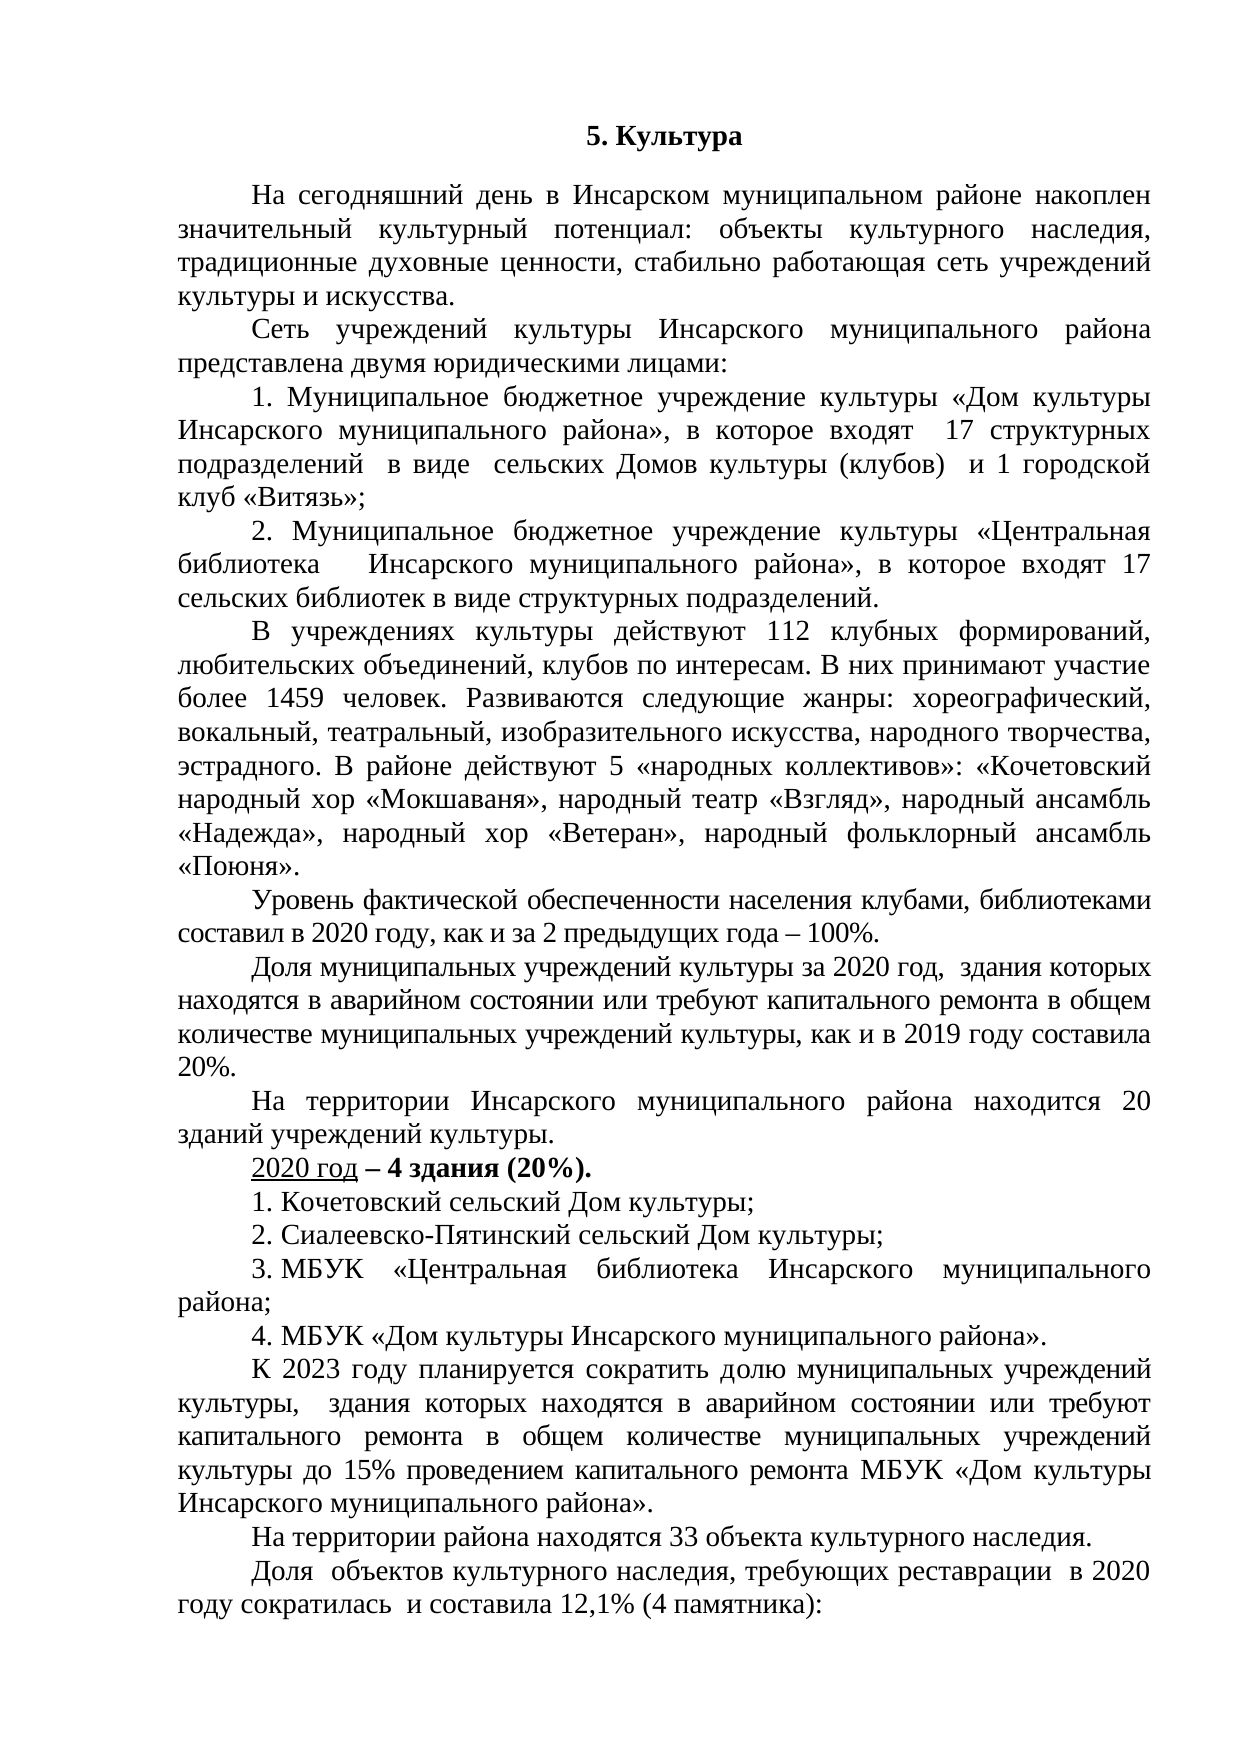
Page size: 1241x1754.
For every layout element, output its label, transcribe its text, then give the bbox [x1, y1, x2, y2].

list Сиалеевско-Пятинский сельский Дом культуры; [251, 1217, 1152, 1251]
list МБУК «Центральная библиотека Инсарского муниципального района; [177, 1251, 1152, 1318]
text 1. Муниципальное бюджетное учреждение культуры «Дом культуры Инсарского муниципального района», в которое входят 17 структурных подразделений в виде сельских Домов культуры (клубов) и 1 городской клуб «Витязь»; [177, 379, 1152, 513]
text 2. Муниципальное бюджетное учреждение культуры «Центральная библиотека Инсарского муниципального района», в которое входят 17 сельских библиотек в виде структурных подразделений. [177, 513, 1152, 613]
text К 2023 году планируется сократить долю муниципальных учреждений культуры, здания которых находятся в аварийном состоянии или требуют капитального ремонта в общем количестве муниципальных учреждений культуры до 15% проведением капитального ремонта МБУК «Дом культуры Инсарского муниципального района». [177, 1351, 1152, 1519]
list Кочетовский сельский Дом культуры; [251, 1184, 1152, 1217]
text Уровень фактической обеспеченности населения клубами, библиотеками составил в 2020 году, как и за 2 предыдущих года – 100%. [177, 882, 1152, 949]
text Доля объектов культурного наследия, требующих реставрации в 2020 году сократилась и составила 12,1% (4 памятника): [177, 1553, 1152, 1620]
text На территории Инсарского муниципального района находится 20 зданий учреждений культуры. [177, 1083, 1152, 1150]
text Сеть учреждений культуры Инсарского муниципального района представлена двумя юридическими лицами: [177, 312, 1152, 379]
list МБУК «Дом культуры Инсарского муниципального района». [251, 1318, 1152, 1351]
text 2020 год – 4 здания (20%). [177, 1150, 1152, 1184]
text 5. Культура [177, 118, 1152, 152]
text На сегодняшний день в Инсарском муниципальном районе накоплен значительный культурный потенциал: объекты культурного наследия, традиционные духовные ценности, стабильно работающая сеть учреждений культуры и искусства. [177, 177, 1152, 312]
text Доля муниципальных учреждений культуры за 2020 год, здания которых находятся в аварийном состоянии или требуют капитального ремонта в общем количестве муниципальных учреждений культуры, как и в 2019 году составила 20%. [177, 949, 1152, 1083]
text В учреждениях культуры действуют 112 клубных формирований, любительских объединений, клубов по интересам. В них принимают участие более 1459 человек. Развиваются следующие жанры: хореографический, вокальный, театральный, изобразительного искусства, народного творчества, эстрадного. В районе действуют 5 «народных коллективов»: «Кочетовский народный хор «Мокшаваня», народный театр «Взгляд», народный ансамбль «Надежда», народный хор «Ветеран», народный фольклорный ансамбль «Поюня». [177, 613, 1152, 882]
text На территории района находятся 33 объекта культурного наследия. [177, 1519, 1152, 1553]
